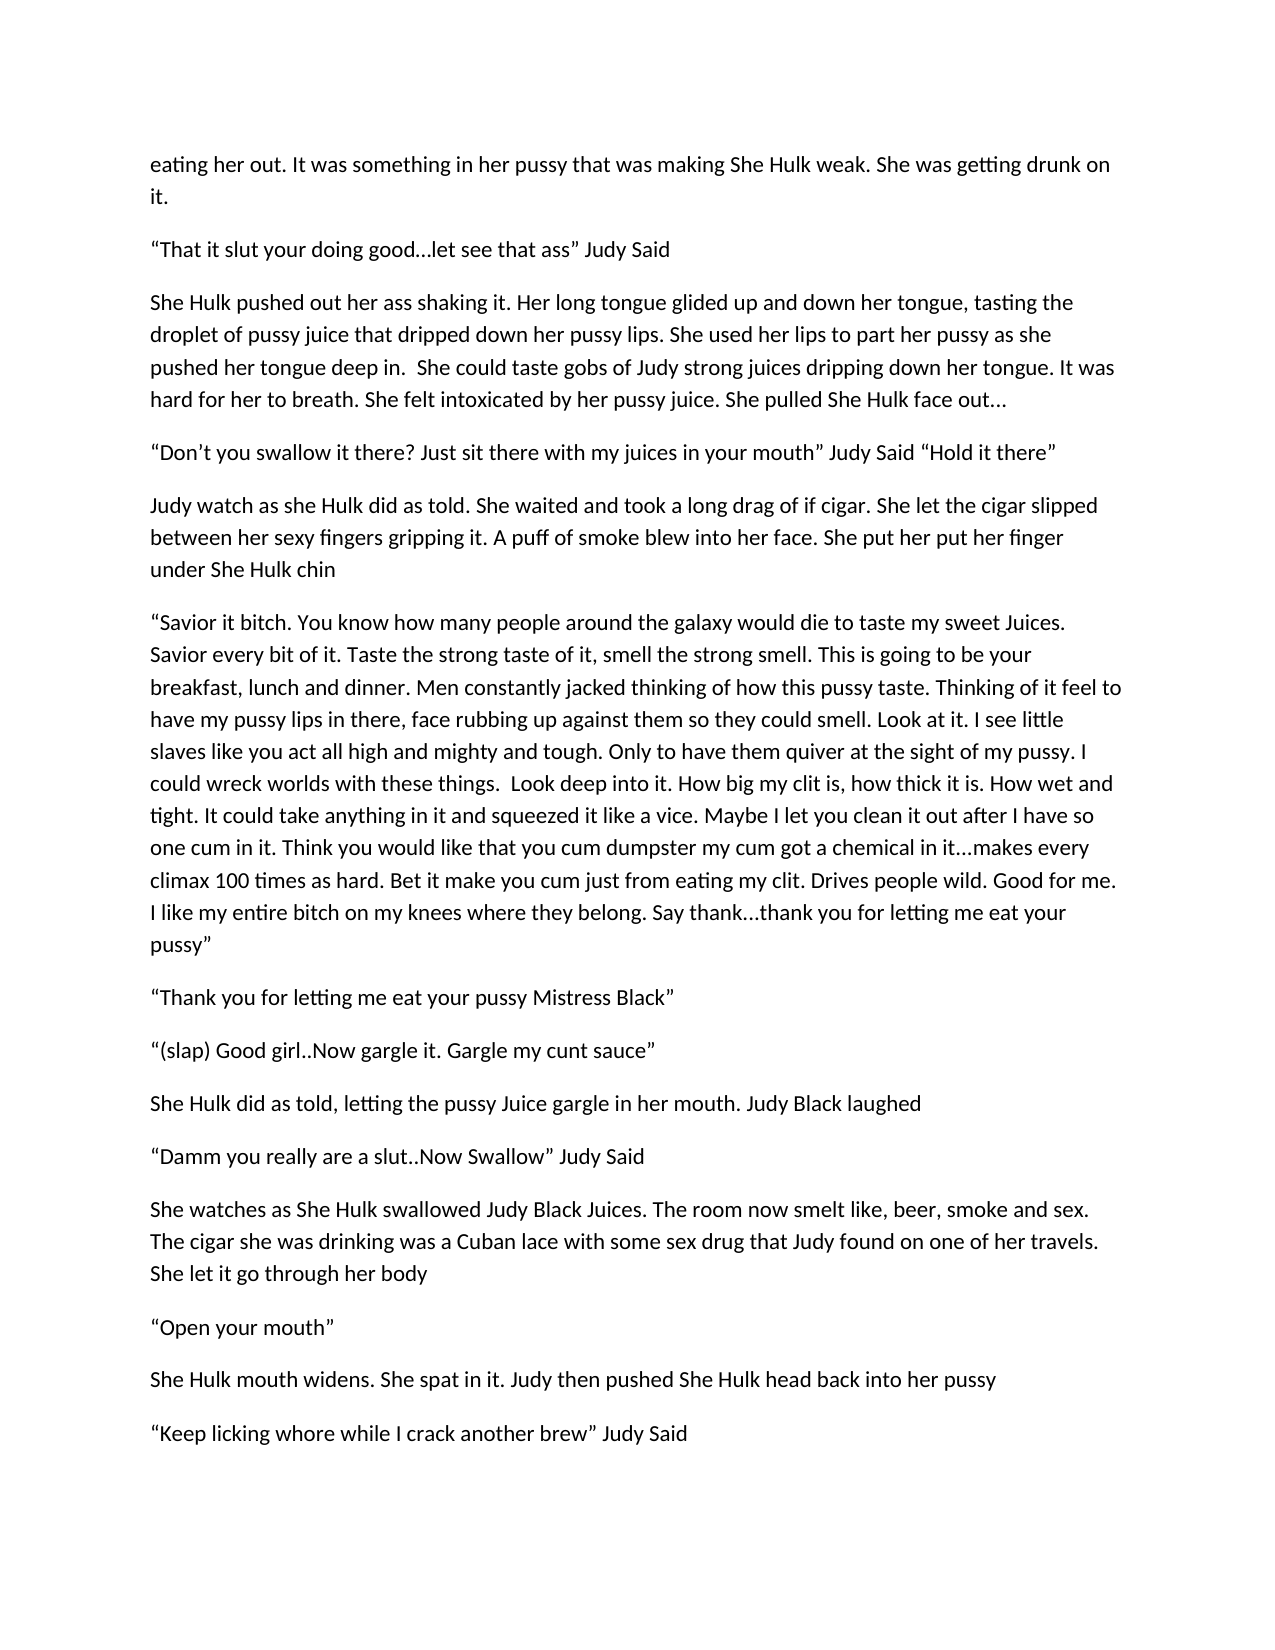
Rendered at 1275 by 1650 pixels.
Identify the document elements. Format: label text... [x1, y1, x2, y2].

text “That it slut your doing good…let see that ass” Judy Said [150, 235, 1125, 263]
text She Hulk mouth widens. She spat in it. Judy then pushed She Hulk head back into her pussy [150, 1366, 1125, 1394]
text “Keep licking whore while I crack another brew” Judy Said [150, 1419, 1125, 1447]
text She Hulk did as told, letting the pussy Juice gargle in her mouth. Judy Black laughed [150, 1089, 1125, 1117]
text She watches as She Hulk swallowed Judy Black Juices. The room now smelt like, beer, smoke and sex. The cigar she was drinking was a Cuban lace with some sex drug that Judy found on one of her travels. She let it go through her body [150, 1195, 1125, 1288]
text Judy watch as she Hulk did as told. She waited and took a long drag of if cigar. She let the cigar slipped between her sexy fingers gripping it. A puff of smoke blew into her face. She put her put her finger under She Hulk chin [150, 491, 1125, 583]
text She Hulk pushed out her ass shaking it. Her long tongue glided up and down her tongue, tasting the droplet of pussy juice that dripped down her pussy lips. She used her lips to part her pussy as she pushed her tongue deep in. She could taste gobs of Judy strong juices dripping down her tongue. It was hard for her to breath. She felt intoxicated by her pussy juice. She pulled She Hulk face out... [150, 288, 1125, 413]
text “Open your mouth” [150, 1313, 1125, 1341]
text “Thank you for letting me eat your pussy Mistress Black” [150, 983, 1125, 1011]
text “Damm you really are a slut..Now Swallow” Judy Said [150, 1142, 1125, 1170]
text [150, 150, 1125, 210]
text “Savior it bitch. You know how many people around the galaxy would die to taste my sweet Juices. Savior every bit of it. Taste the strong taste of it, smell the strong smell. This is going to be your breakfast, lunch and dinner. Men constantly jacked thinking of how this pussy taste. Thinking of it feel to have my pussy lips in there, face rubbing up against them so they could smell. Look at it. I see little slaves like you act all high and mighty and tough. Only to have them quiver at the sight of my pussy. I could wreck worlds with these things. Look deep into it. How big my clit is, how thick it is. How wet and tight. It could take anything in it and squeezed it like a vice. Maybe I let you clean it out after I have so one cum in it. Think you would like that you cum dumpster my cum got a chemical in it...makes every climax 100 times as hard. Bet it make you cum just from eating my clit. Drives people wild. Good for me. I like my entire bitch on my knees where they belong. Say thank...thank you for letting me eat your pussy” [150, 608, 1125, 958]
text “(slap) Good girl..Now gargle it. Gargle my cunt sauce” [150, 1036, 1125, 1064]
text “Don’t you swallow it there? Just sit there with my juices in your mouth” Judy Said “Hold it there” [150, 438, 1125, 466]
